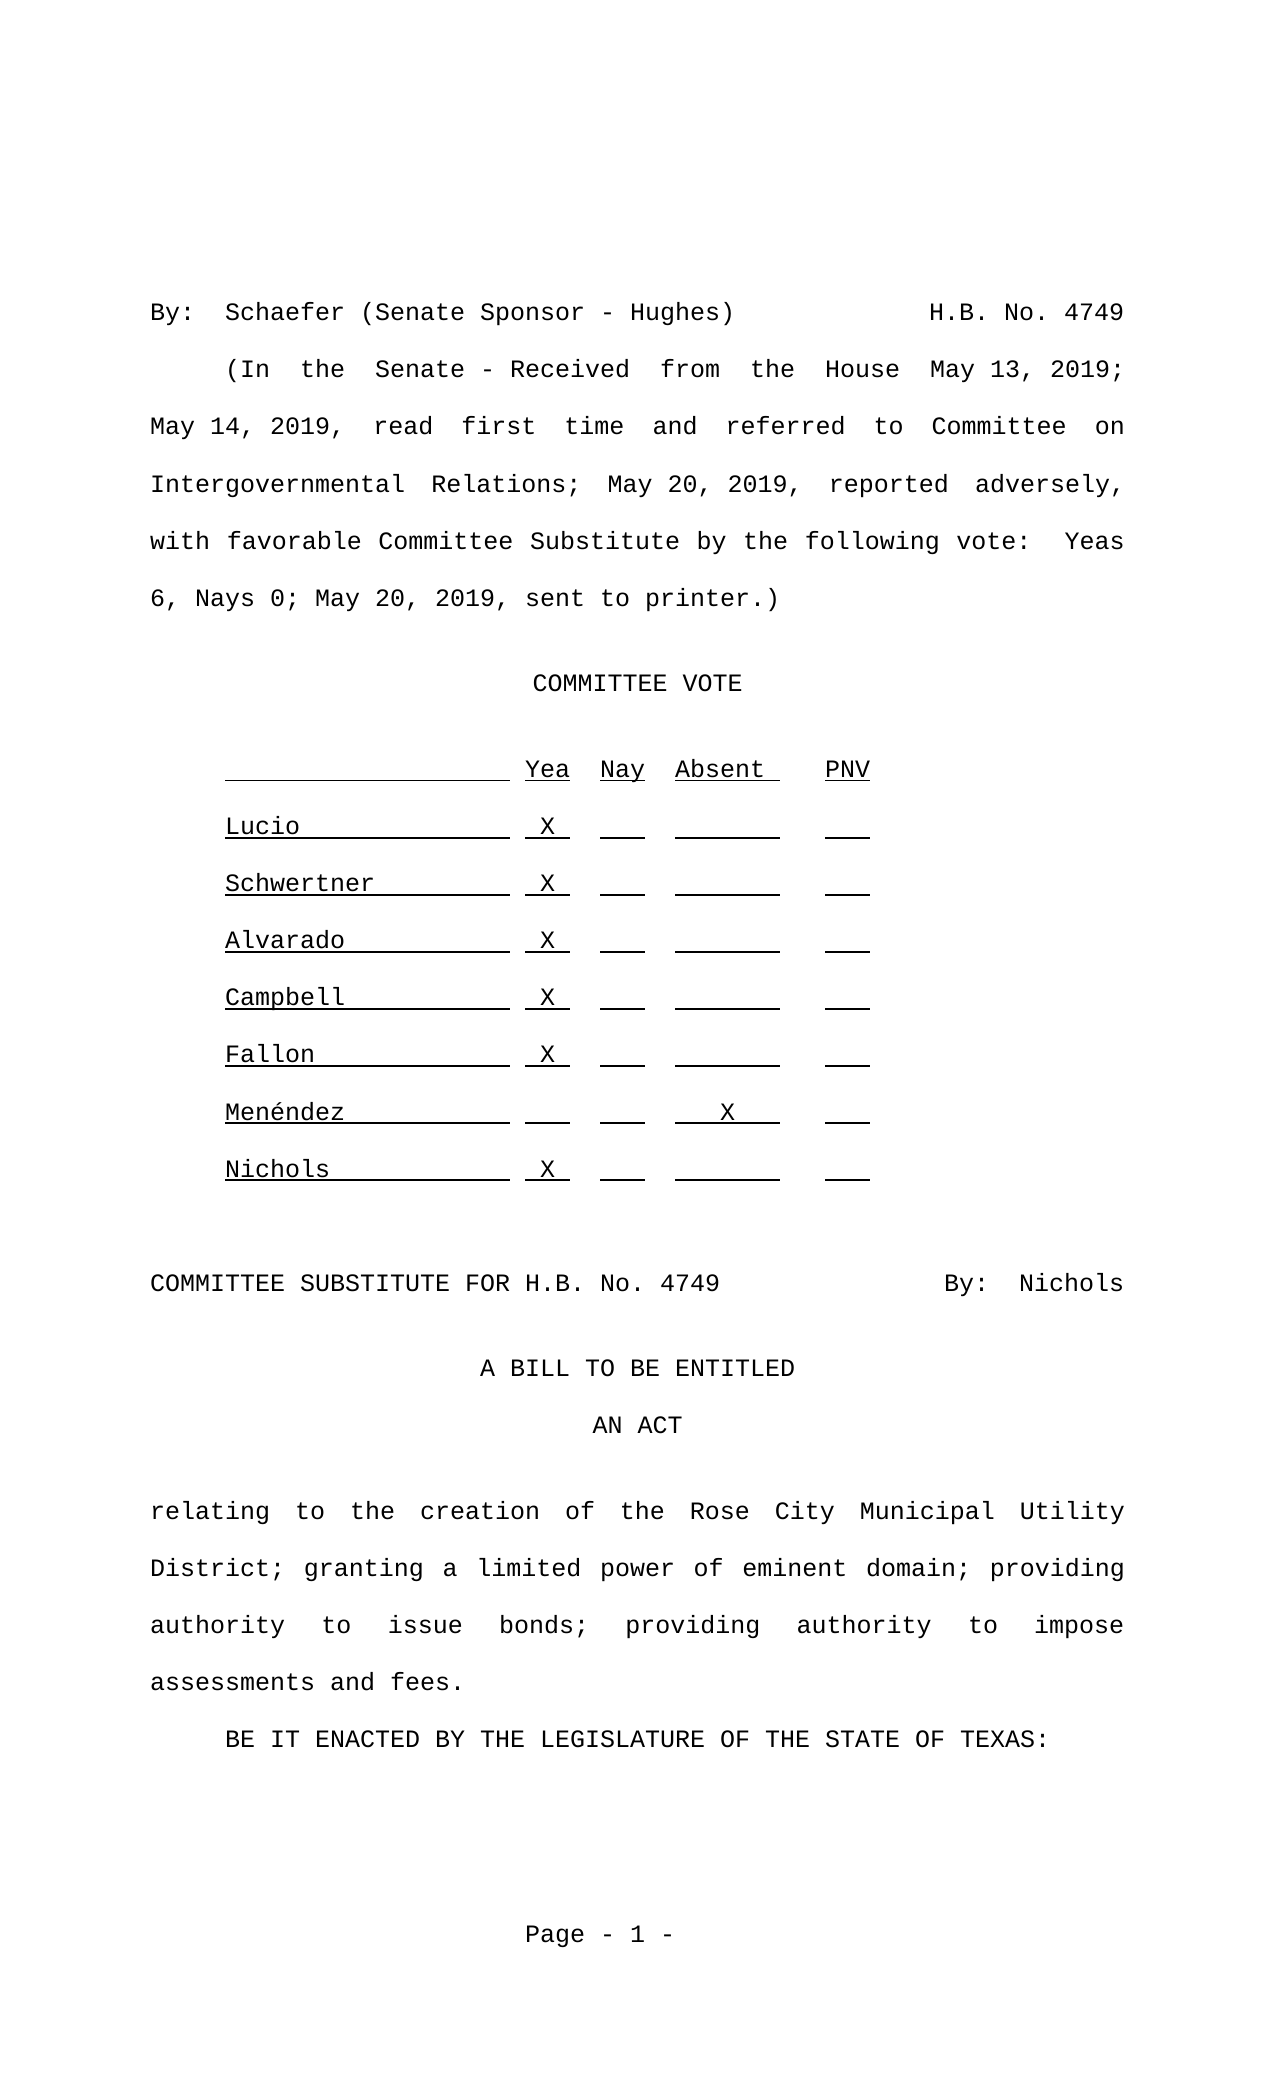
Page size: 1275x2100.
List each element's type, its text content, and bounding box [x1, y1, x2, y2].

text A BILL TO BE ENTITLED [150, 1356, 1125, 1384]
text Campbell X [150, 985, 975, 1013]
text COMMITTEE SUBSTITUTE FOR H.B. No. 4749 By: Nichols [150, 1270, 1125, 1299]
text Menéndez X [150, 1099, 975, 1127]
text COMMITTEE VOTE [150, 671, 1125, 699]
text Nichols X [150, 1156, 975, 1184]
text Yea Nay Absent PNV [150, 756, 975, 785]
text BE IT ENACTED BY THE LEGISLATURE OF THE STATE OF TEXAS: [150, 1727, 1125, 1755]
text Fallon X [150, 1042, 975, 1070]
text (In the Senate - Received from the House May 13, 2019; May 14, 2019, read first time and referred to Committee on Intergovernmental Relations; May 20, 2019, reported adversely, with favorable Committee Substitute by the following vote: Yeas 6, Nays 0; May 20, 2019, sent to printer.) [150, 357, 1125, 614]
text AN ACT [150, 1413, 1125, 1441]
text relating to the creation of the Rose City Municipal Utility District; granting a limited power of eminent domain; providing authority to issue bonds; providing authority to impose assessments and fees. [150, 1498, 1125, 1698]
text Alvarado X [150, 928, 975, 956]
text By: Schaefer (Senate Sponsor - Hughes) H.B. No. 4749 [150, 300, 1125, 328]
text Lucio X [150, 813, 975, 842]
text Schwertner X [150, 871, 975, 899]
